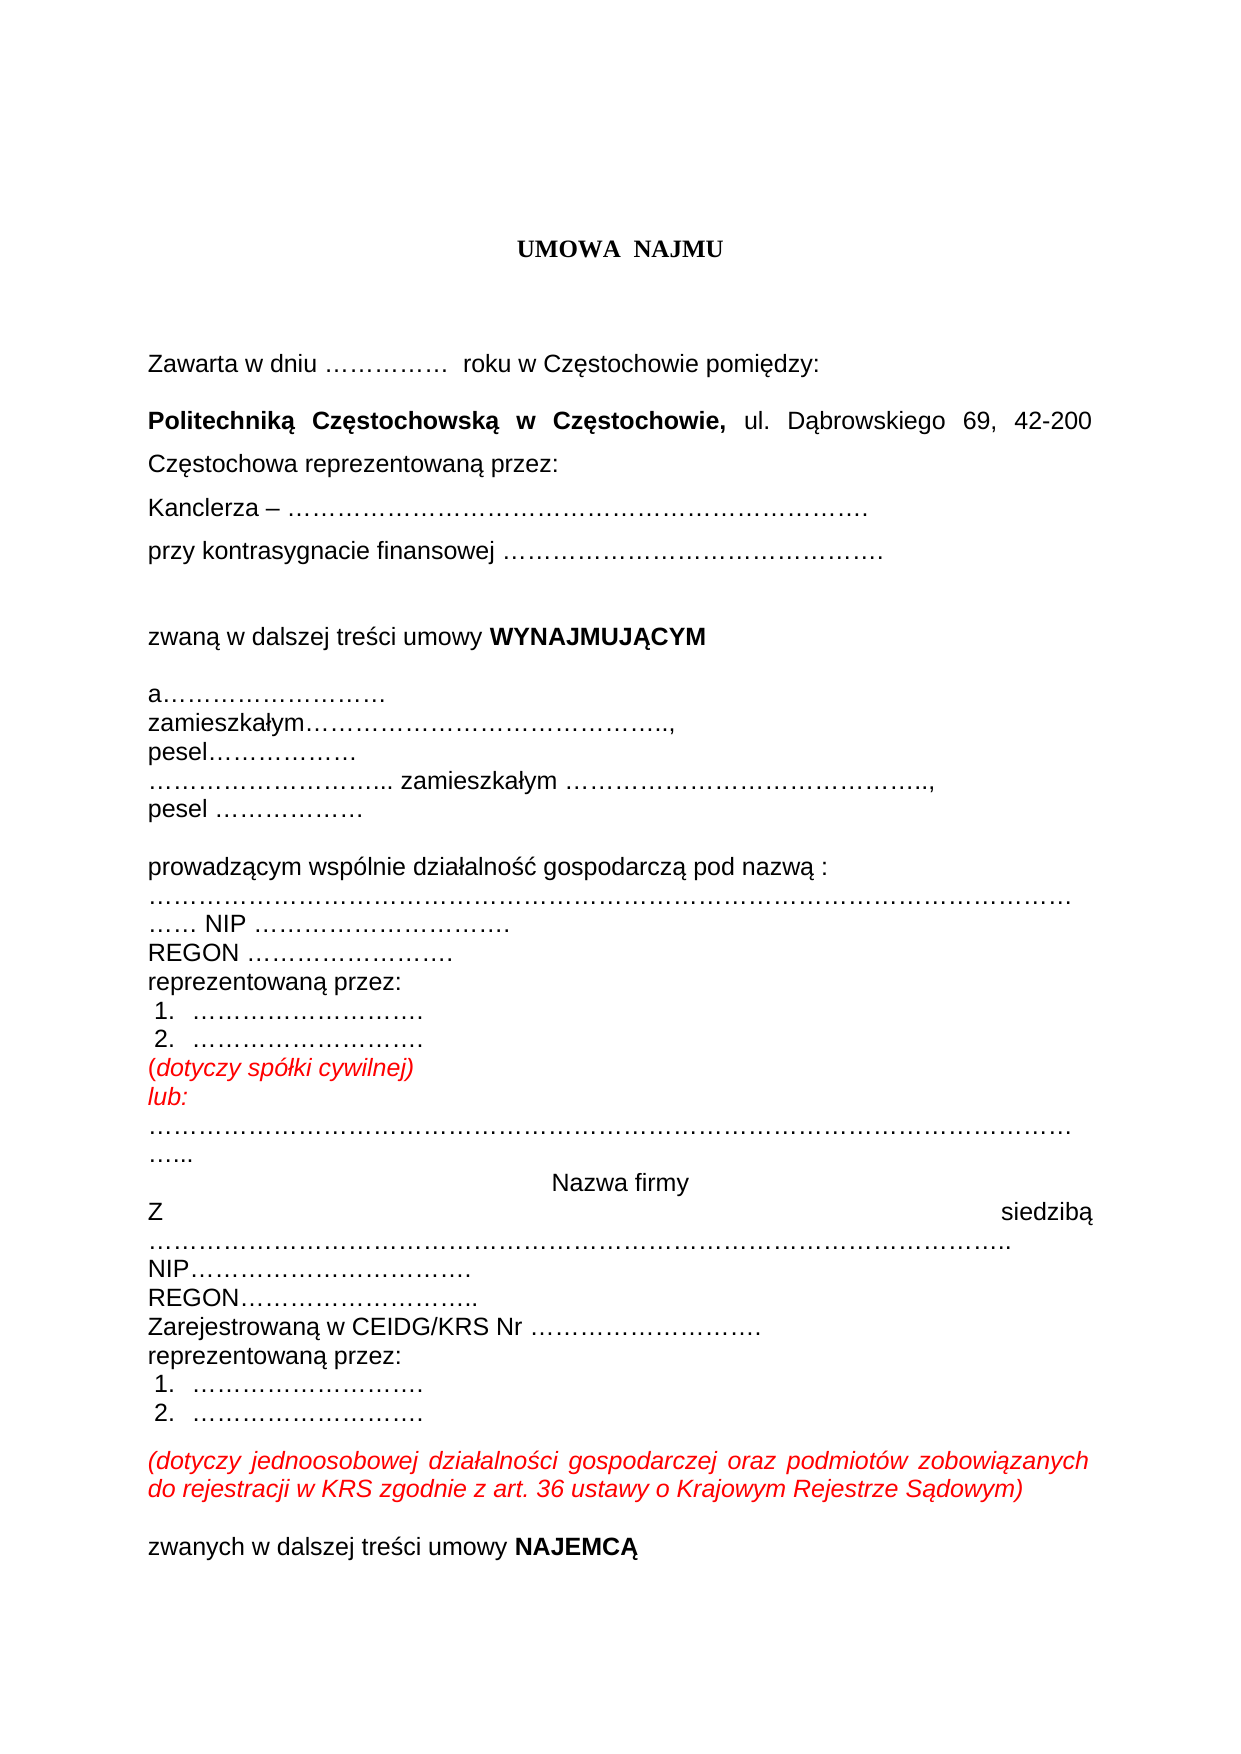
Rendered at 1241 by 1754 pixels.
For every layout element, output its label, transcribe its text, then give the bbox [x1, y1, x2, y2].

text przy kontrasygnacie finansowej ………………………………………. [148, 536, 1093, 564]
list ………………………. [154, 1369, 1093, 1398]
text Zarejestrowaną w CEIDG/KRS Nr ………………………. [148, 1312, 1093, 1341]
text a……………………… [148, 679, 1093, 708]
text (dotyczy spółki cywilnej) [148, 1053, 1093, 1082]
text Nazwa firmy [148, 1168, 1093, 1197]
text zwanych w dalszej treści umowy NAJEMCĄ [148, 1532, 1093, 1561]
text reprezentowaną przez: [148, 967, 1093, 996]
text zamieszkałym…………………………………….., [148, 708, 1093, 737]
list ………………………. [154, 996, 1093, 1024]
text zwaną w dalszej treści umowy WYNAJMUJĄCYM [148, 622, 1093, 651]
text NIP……………………………. [148, 1254, 1093, 1283]
text Z siedzibą ………………………………………………………………………………………….. [148, 1197, 1093, 1254]
text (dotyczy jednoosobowej działalności gospodarczej oraz podmiotów zobowiązanych do rejestracji w KRS zgodnie z art. 36 ustawy o Krajowym Rejestrze Sądowym) [148, 1446, 1093, 1503]
text Kanclerza – ……………………………………………………………. [148, 493, 1093, 521]
text UMOWA NAJMU [148, 234, 1093, 263]
text prowadzącym wspólnie działalność gospodarczą pod nazwą : [148, 852, 1093, 881]
text REGON ……………………. [148, 938, 1093, 967]
text REGON……………………….. [148, 1283, 1093, 1312]
list ………………………. [154, 1398, 1093, 1427]
text ……………………………………………………………………………………………………… NIP …………………………. [148, 881, 1093, 938]
text ………………………... zamieszkałym …………………………………….., [148, 766, 1093, 794]
text ……………………………………………………………………………………………………... [148, 1111, 1093, 1168]
text lub: [148, 1082, 1093, 1111]
text Politechniką Częstochowską w Częstochowie, ul. Dąbrowskiego 69, 42-200 Częstochowa reprezentowaną przez: [148, 406, 1093, 478]
text Zawarta w dniu …………… roku w Częstochowie pomiędzy: [148, 349, 1093, 378]
text pesel ……………… [148, 794, 1093, 823]
text reprezentowaną przez: [148, 1341, 1093, 1369]
list ………………………. [154, 1024, 1093, 1053]
text pesel……………… [148, 737, 1093, 766]
